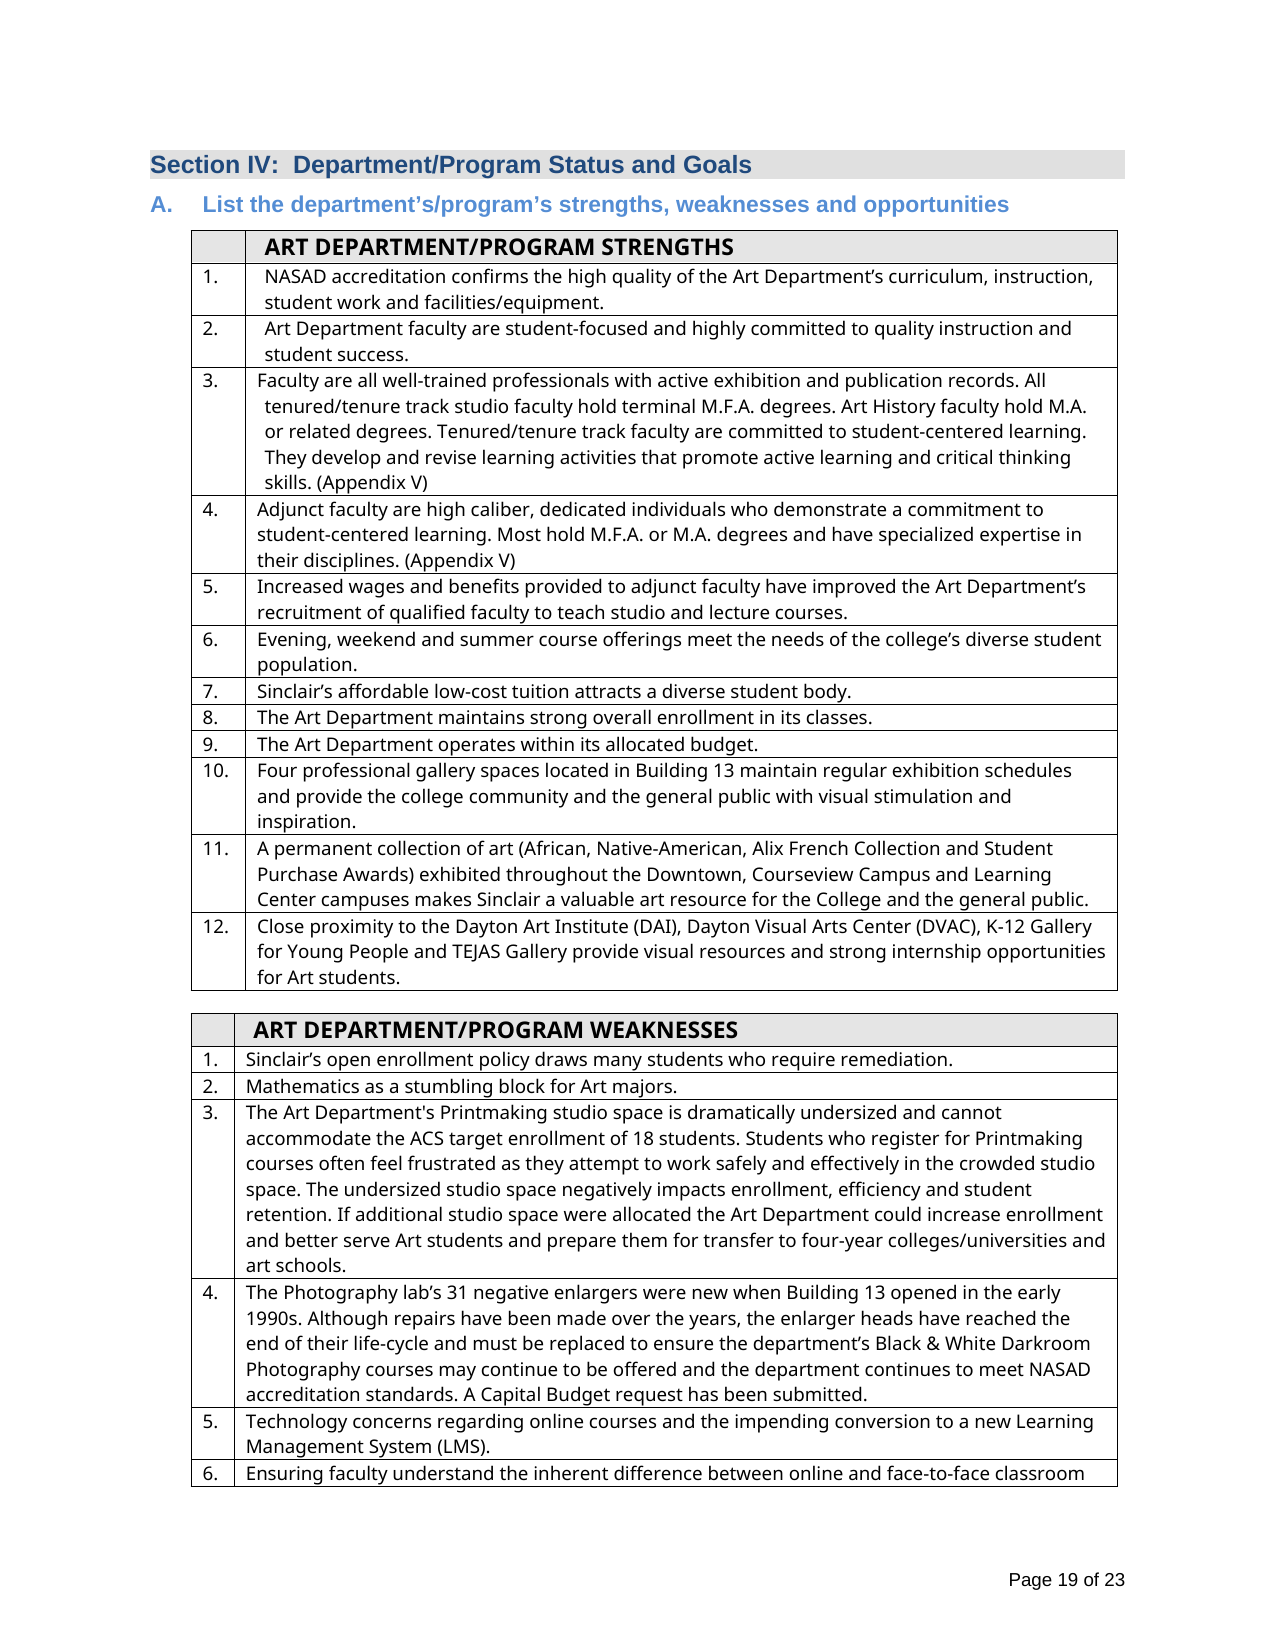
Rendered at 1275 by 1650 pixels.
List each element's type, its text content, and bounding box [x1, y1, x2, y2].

table_header [192, 231, 245, 262]
table_header [192, 1014, 234, 1046]
table_cell The Photography lab’s 31 negative enlargers were new when Building 13 opened in the early 1990s. Although repairs have been made over the years, the enlarger heads have reached the end of their life-cycle and must be replaced to ensure the department’s Black & White Darkroom Photography courses may continue to be offered and the department continues to meet NASAD accreditation standards. A Capital Budget request has been submitted. [235, 1279, 1117, 1407]
table_cell The Art Department maintains strong overall enrollment in its classes. [246, 705, 1117, 730]
table_cell 1. [192, 264, 245, 314]
table_cell Four professional gallery spaces located in Building 13 maintain regular exhibition schedules and provide the college community and the general public with visual stimulation and inspiration. [246, 758, 1117, 834]
table_cell Adjunct faculty are high caliber, dedicated individuals who demonstrate a commitment to student-centered learning. Most hold M.F.A. or M.A. degrees and have specialized expertise in their disciplines. (Appendix V) [246, 496, 1117, 573]
table_header ART DEPARTMENT/PROGRAM STRENGTHS [246, 231, 1117, 262]
table_cell Technology concerns regarding online courses and the impending conversion to a new Learning Management System (LMS). [235, 1408, 1117, 1459]
table_cell A permanent collection of art (African, Native-American, Alix French Collection and Student Purchase Awards) exhibited throughout the Downtown, Courseview Campus and Learning Center campuses makes Sinclair a valuable art resource for the College and the general public. [246, 835, 1117, 912]
table_cell 5. [192, 574, 245, 625]
table_cell 3. [192, 1100, 234, 1278]
table_cell 3. [192, 368, 245, 495]
table_cell 10. [192, 758, 245, 834]
table_cell Art Department faculty are student-focused and highly committed to quality instruction and student success. [246, 316, 1117, 367]
table_cell The Art Department operates within its allocated budget. [246, 731, 1117, 757]
table_cell Mathematics as a stumbling block for Art majors. [235, 1073, 1117, 1099]
table_cell 12. [192, 913, 245, 989]
table_cell 8. [192, 705, 245, 730]
table_cell NASAD accreditation confirms the high quality of the Art Department’s curriculum, instruction, student work and facilities/equipment. [246, 264, 1117, 314]
table_header ART DEPARTMENT/PROGRAM WEAKNESSES [235, 1014, 1117, 1046]
table_cell 5. [192, 1408, 234, 1459]
table_cell 4. [192, 1279, 234, 1407]
table_cell 4. [192, 496, 245, 573]
table_cell Faculty are all well-trained professionals with active exhibition and publication records. All tenured/tenure track studio faculty hold terminal M.F.A. degrees. Art History faculty hold M.A. or related degrees. Tenured/tenure track faculty are committed to student-centered learning. They develop and revise learning activities that promote active learning and critical thinking skills. (Appendix V) [246, 368, 1117, 495]
list List the department’s/program’s strengths, weaknesses and opportunities [150, 191, 1125, 218]
table_cell 9. [192, 731, 245, 757]
table_cell 1. [192, 1047, 234, 1072]
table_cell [235, 1460, 1117, 1486]
table_cell Increased wages and benefits provided to adjunct faculty have improved the Art Department’s recruitment of qualified faculty to teach studio and lecture courses. [246, 574, 1117, 625]
table_cell 6. [192, 1460, 234, 1486]
table_cell 11. [192, 835, 245, 912]
table_cell Sinclair’s open enrollment policy draws many students who require remediation. [235, 1047, 1117, 1072]
table_cell Sinclair’s affordable low-cost tuition attracts a diverse student body. [246, 678, 1117, 703]
table_cell 2. [192, 316, 245, 367]
table_cell 2. [192, 1073, 234, 1099]
text Section IV: Department/Program Status and Goals [150, 150, 1125, 179]
table_cell 6. [192, 626, 245, 677]
table_cell 7. [192, 678, 245, 703]
table_cell Evening, weekend and summer course offerings meet the needs of the college’s diverse student population. [246, 626, 1117, 677]
table_cell Close proximity to the Dayton Art Institute (DAI), Dayton Visual Arts Center (DVAC), K-12 Gallery for Young People and TEJAS Gallery provide visual resources and strong internship opportunities for Art students. [246, 913, 1117, 989]
table_cell The Art Department's Printmaking studio space is dramatically undersized and cannot accommodate the ACS target enrollment of 18 students. Students who register for Printmaking courses often feel frustrated as they attempt to work safely and effectively in the crowded studio space. The undersized studio space negatively impacts enrollment, efficiency and student retention. If additional studio space were allocated the Art Department could increase enrollment and better serve Art students and prepare them for transfer to four-year colleges/universities and art schools. [235, 1100, 1117, 1278]
